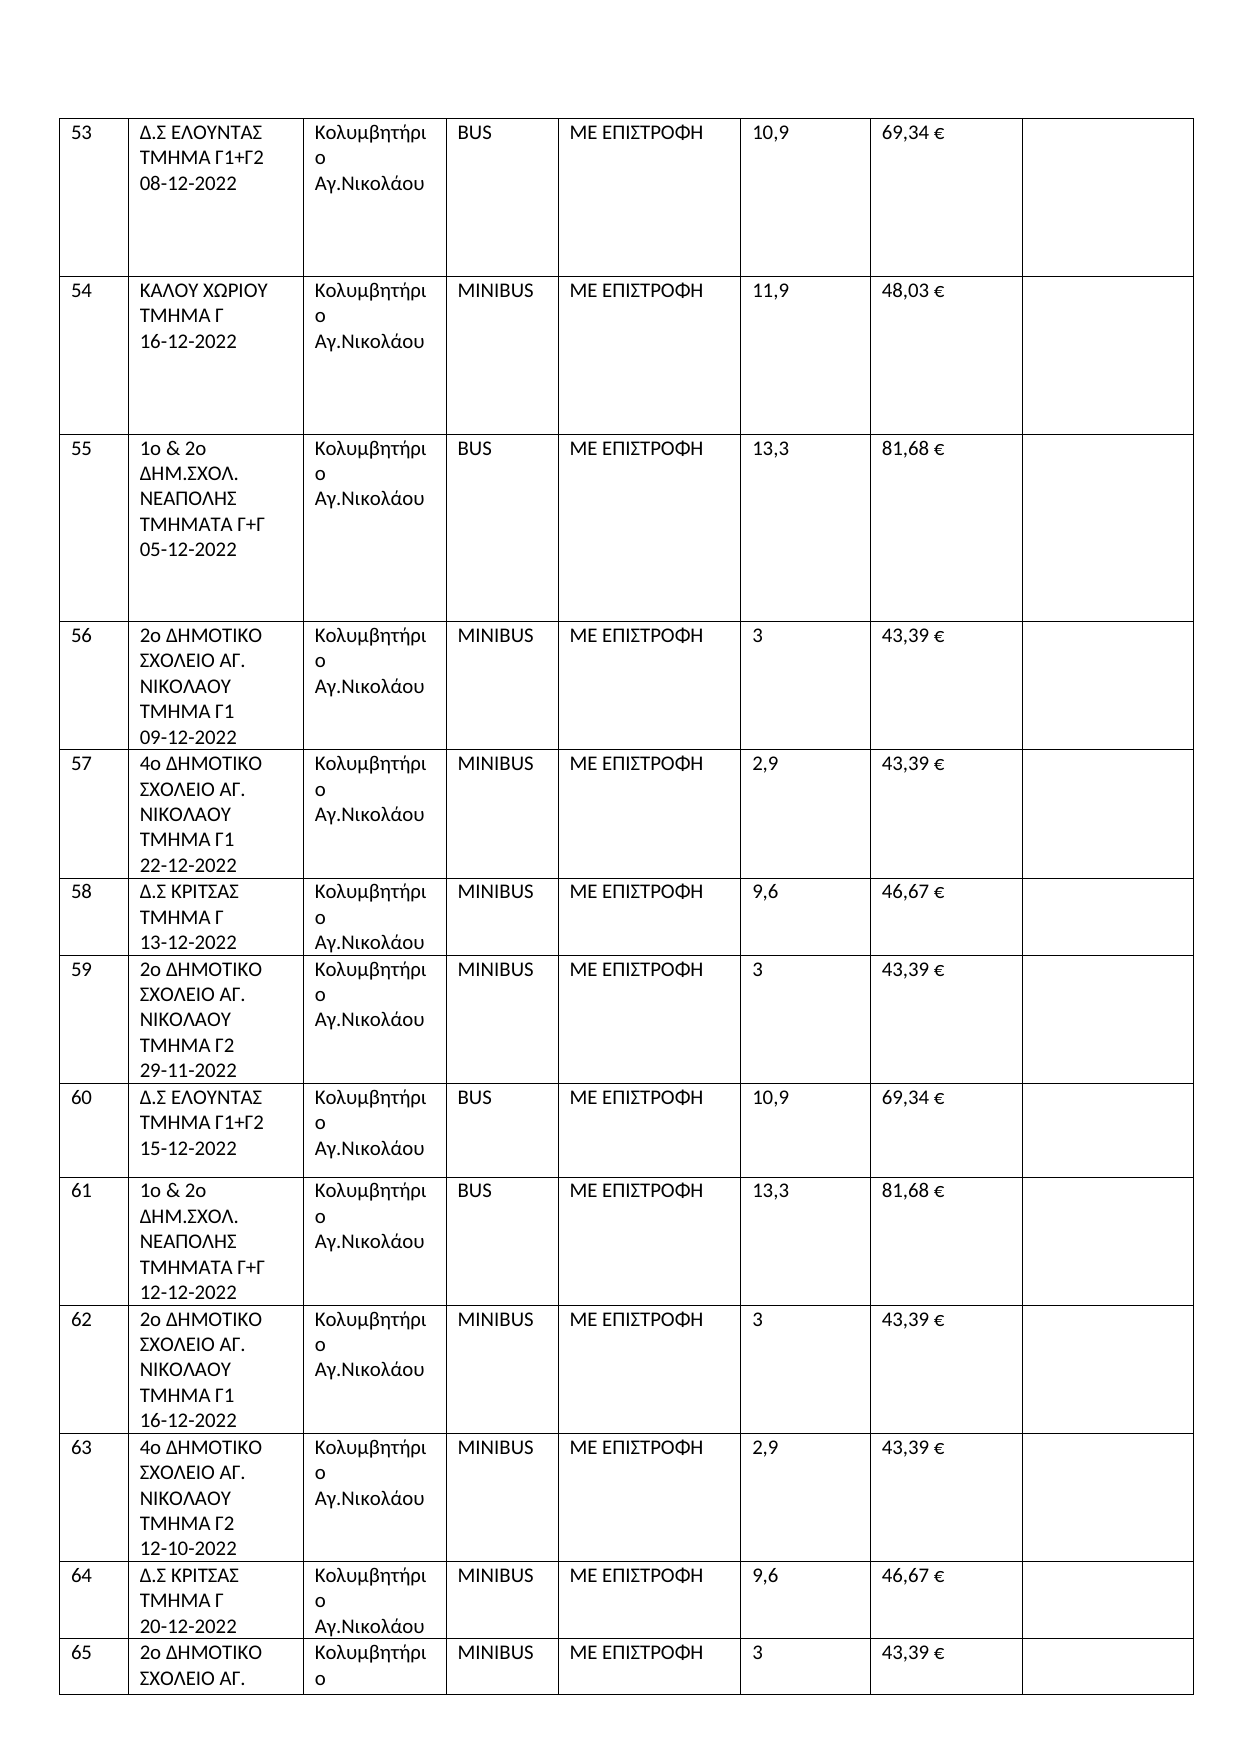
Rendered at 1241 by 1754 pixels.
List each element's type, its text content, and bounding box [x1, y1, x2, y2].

table_cell MINIBUS [447, 1562, 558, 1638]
table_cell 53 [60, 119, 128, 276]
table_cell 43,39 € [871, 622, 1022, 749]
table_cell [1023, 1306, 1193, 1433]
table_cell Κολυμβητήριο Αγ.Νικολάου [304, 435, 446, 621]
table_cell 43,39 € [871, 1434, 1022, 1561]
table_cell [1023, 1084, 1193, 1177]
table_cell ΜΕ ΕΠΙΣΤΡΟΦΗ [559, 1178, 740, 1305]
table_cell 3 [741, 1306, 870, 1433]
table_cell 46,67 € [871, 879, 1022, 955]
table_cell ΜΕ ΕΠΙΣΤΡΟΦΗ [559, 622, 740, 749]
table_cell ΜΕ ΕΠΙΣΤΡΟΦΗ [559, 750, 740, 877]
table_cell Κολυμβητήριο Αγ.Νικολάου [304, 277, 446, 434]
table_cell Κολυμβητήριο Αγ.Νικολάου [304, 622, 446, 749]
table_cell 46,67 € [871, 1562, 1022, 1638]
table_cell 43,39 € [871, 1306, 1022, 1433]
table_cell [129, 1639, 303, 1694]
table_cell 81,68 € [871, 1178, 1022, 1305]
table_cell 3 [741, 956, 870, 1083]
table_cell 54 [60, 277, 128, 434]
table_cell MINIBUS [447, 879, 558, 955]
table_cell 69,34 € [871, 119, 1022, 276]
table_cell 55 [60, 435, 128, 621]
table_cell 3 [741, 1639, 870, 1694]
table_cell 10,9 [741, 1084, 870, 1177]
table_cell Κολυμβητήριο Αγ.Νικολάου [304, 956, 446, 1083]
table_cell 2ο ΔΗΜΟΤΙΚΟ ΣΧΟΛΕΙΟ ΑΓ. ΝΙΚΟΛΑΟΥ ΤΜΗΜΑ Γ2 29-11-2022 [129, 956, 303, 1083]
table_cell MINIBUS [447, 1434, 558, 1561]
table_cell 4ο ΔΗΜΟΤΙΚΟ ΣΧΟΛΕΙΟ ΑΓ. ΝΙΚΟΛΑΟΥ ΤΜΗΜΑ Γ2 12-10-2022 [129, 1434, 303, 1561]
table_cell [1023, 277, 1193, 434]
table_cell 58 [60, 879, 128, 955]
table_cell Δ.Σ ΚΡΙΤΣΑΣ ΤΜΗΜΑ Γ 20-12-2022 [129, 1562, 303, 1638]
table_cell BUS [447, 1084, 558, 1177]
table_cell 63 [60, 1434, 128, 1561]
table_cell MINIBUS [447, 956, 558, 1083]
table_cell 65 [60, 1639, 128, 1694]
table_cell Κολυμβητήριο Αγ.Νικολάου [304, 1084, 446, 1177]
table_cell [1023, 879, 1193, 955]
table_cell BUS [447, 119, 558, 276]
table_cell [1023, 750, 1193, 877]
table_cell 56 [60, 622, 128, 749]
table_cell 13,3 [741, 435, 870, 621]
table_cell MINIBUS [447, 1306, 558, 1433]
table_cell [1023, 1178, 1193, 1305]
table_cell [1023, 1562, 1193, 1638]
table_cell Κολυμβητήριο Αγ.Νικολάου [304, 879, 446, 955]
table_cell ΚΑΛΟΥ ΧΩΡΙΟΥ ΤΜΗΜΑ Γ 16-12-2022 [129, 277, 303, 434]
table_cell 69,34 € [871, 1084, 1022, 1177]
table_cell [304, 1639, 446, 1694]
table_cell 1o & 2ο ΔΗΜ.ΣΧΟΛ. ΝΕΑΠΟΛΗΣ ΤΜΗΜΑTA Γ+Γ 12-12-2022 [129, 1178, 303, 1305]
table_cell ΜΕ ΕΠΙΣΤΡΟΦΗ [559, 1084, 740, 1177]
table_cell 11,9 [741, 277, 870, 434]
table_cell 10,9 [741, 119, 870, 276]
table_cell [1023, 956, 1193, 1083]
table_cell 62 [60, 1306, 128, 1433]
table_cell ΜΕ ΕΠΙΣΤΡΟΦΗ [559, 1562, 740, 1638]
table_cell 2ο ΔΗΜΟΤΙΚΟ ΣΧΟΛΕΙΟ ΑΓ. ΝΙΚΟΛΑΟΥ ΤΜΗΜΑ Γ1 16-12-2022 [129, 1306, 303, 1433]
table_cell [1023, 622, 1193, 749]
table_cell ΜΕ ΕΠΙΣΤΡΟΦΗ [559, 879, 740, 955]
table_cell [1023, 435, 1193, 621]
table_cell ΜΕ ΕΠΙΣΤΡΟΦΗ [559, 277, 740, 434]
table_cell ΜΕ ΕΠΙΣΤΡΟΦΗ [559, 956, 740, 1083]
table_cell Κολυμβητήριο Αγ.Νικολάου [304, 1306, 446, 1433]
table_cell 61 [60, 1178, 128, 1305]
table_cell ΜΕ ΕΠΙΣΤΡΟΦΗ [559, 1306, 740, 1433]
table_cell Δ.Σ ΕΛΟΥΝΤΑΣ ΤΜΗΜΑ Γ1+Γ2 08-12-2022 [129, 119, 303, 276]
table_cell MINIBUS [447, 622, 558, 749]
table_cell 4ο ΔΗΜΟΤΙΚΟ ΣΧΟΛΕΙΟ ΑΓ. ΝΙΚΟΛΑΟΥ ΤΜΗΜΑ Γ1 22-12-2022 [129, 750, 303, 877]
table_cell 13,3 [741, 1178, 870, 1305]
table_cell 57 [60, 750, 128, 877]
table_cell MINIBUS [447, 750, 558, 877]
table_cell ΜΕ ΕΠΙΣΤΡΟΦΗ [559, 435, 740, 621]
table_cell [1023, 119, 1193, 276]
table_cell BUS [447, 1178, 558, 1305]
table_cell 43,39 € [871, 1639, 1022, 1694]
table_cell 9,6 [741, 879, 870, 955]
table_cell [304, 119, 446, 276]
table_cell [1023, 1434, 1193, 1561]
table_cell 59 [60, 956, 128, 1083]
table_cell 48,03 € [871, 277, 1022, 434]
table_cell 2,9 [741, 750, 870, 877]
table_cell 1o & 2ο ΔΗΜ.ΣΧΟΛ. ΝΕΑΠΟΛΗΣ ΤΜΗΜΑTA Γ+Γ 05-12-2022 [129, 435, 303, 621]
table_cell ΜΕ ΕΠΙΣΤΡΟΦΗ [559, 1434, 740, 1561]
table_cell 64 [60, 1562, 128, 1638]
table_cell 43,39 € [871, 750, 1022, 877]
table_cell 9,6 [741, 1562, 870, 1638]
table_cell Δ.Σ ΕΛΟΥΝΤΑΣ ΤΜΗΜΑ Γ1+Γ2 15-12-2022 [129, 1084, 303, 1177]
table_cell BUS [447, 435, 558, 621]
table_cell MINIBUS [447, 1639, 558, 1694]
table_cell 2ο ΔΗΜΟΤΙΚΟ ΣΧΟΛΕΙΟ ΑΓ. ΝΙΚΟΛΑΟΥ ΤΜΗΜΑ Γ1 09-12-2022 [129, 622, 303, 749]
table_cell 3 [741, 622, 870, 749]
table_cell 2,9 [741, 1434, 870, 1561]
table_cell Δ.Σ ΚΡΙΤΣΑΣ ΤΜΗΜΑ Γ 13-12-2022 [129, 879, 303, 955]
table_cell MINIBUS [447, 277, 558, 434]
table_cell [1023, 1639, 1193, 1694]
table_cell Κολυμβητήριο Αγ.Νικολάου [304, 1178, 446, 1305]
table_cell 60 [60, 1084, 128, 1177]
table_cell ΜΕ ΕΠΙΣΤΡΟΦΗ [559, 1639, 740, 1694]
table_cell 81,68 € [871, 435, 1022, 621]
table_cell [304, 1562, 446, 1638]
table_cell Κολυμβητήριο Αγ.Νικολάου [304, 750, 446, 877]
table_cell Κολυμβητήριο Αγ.Νικολάου [304, 1434, 446, 1561]
table_cell ΜΕ ΕΠΙΣΤΡΟΦΗ [559, 119, 740, 276]
table_cell 43,39 € [871, 956, 1022, 1083]
